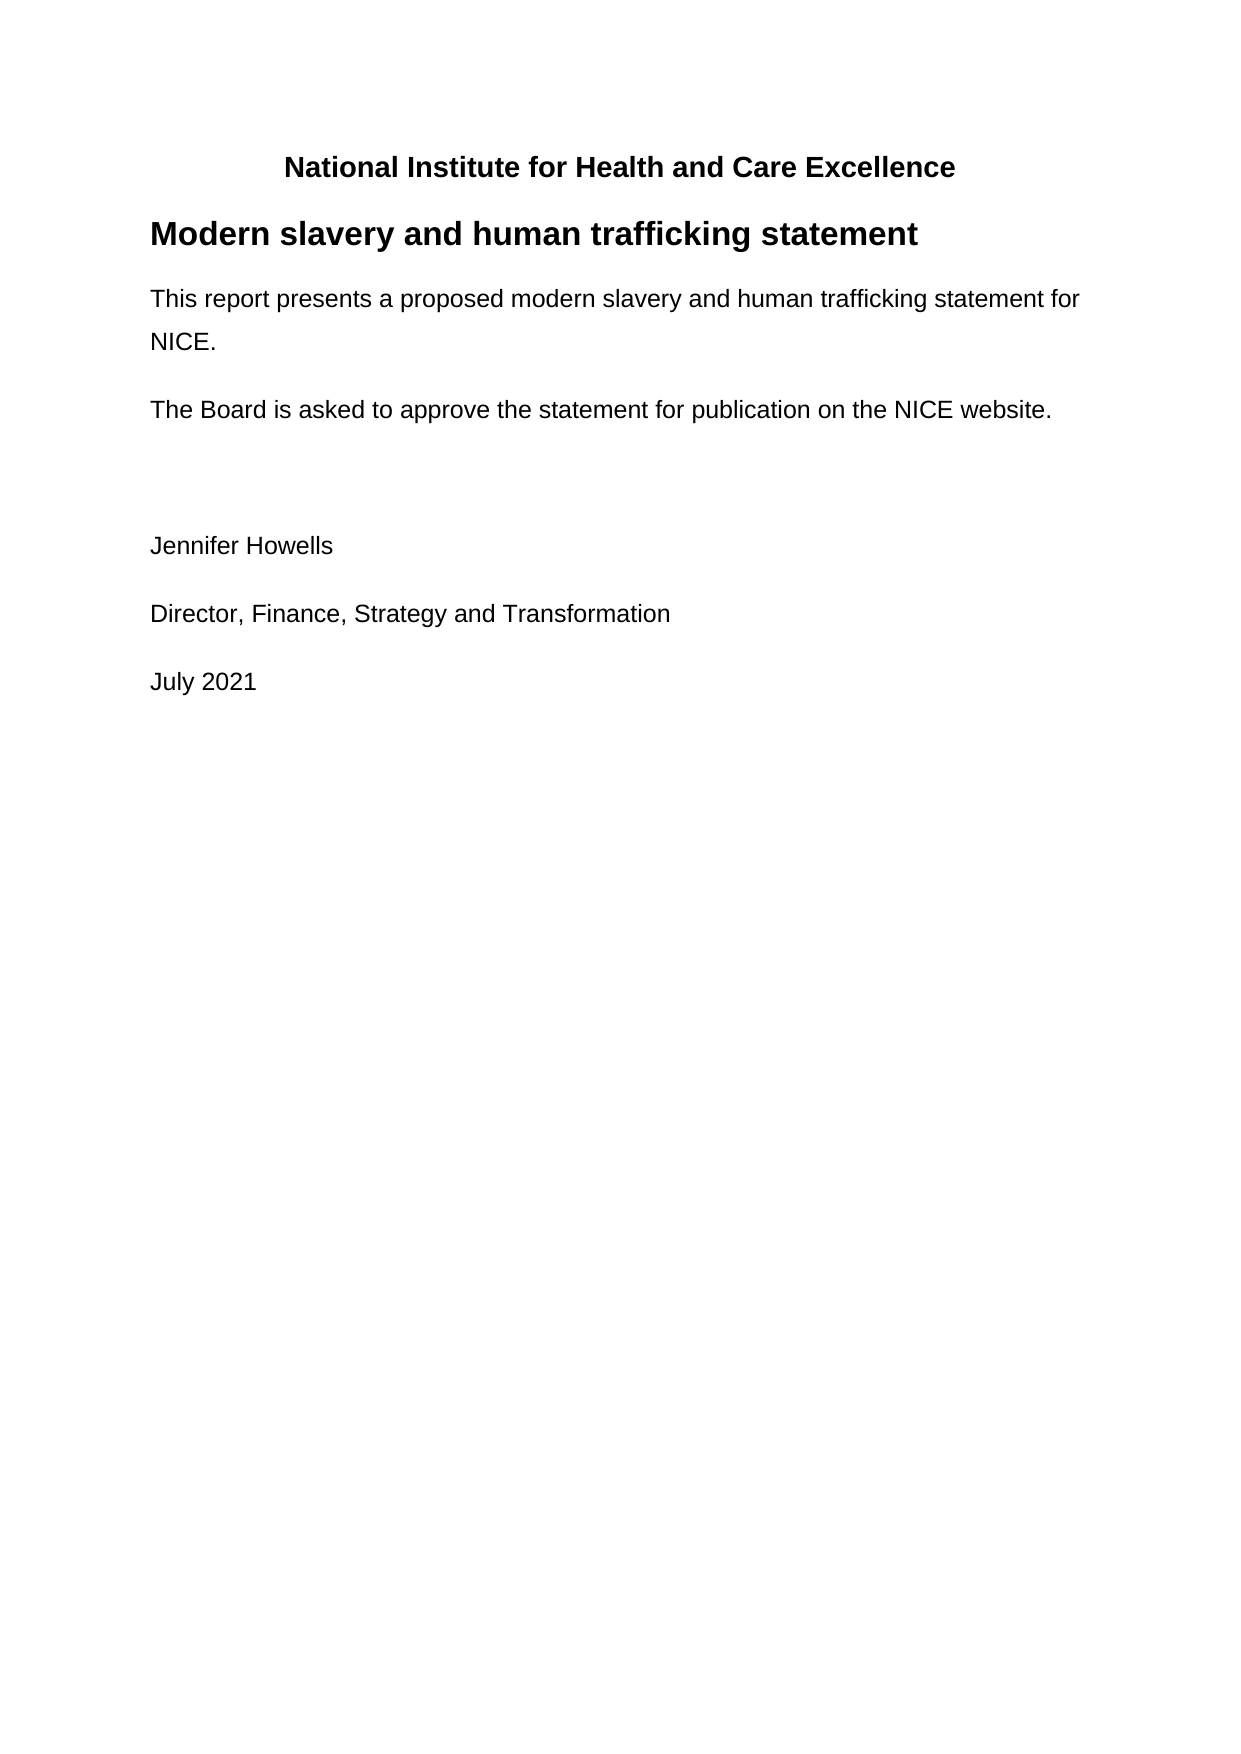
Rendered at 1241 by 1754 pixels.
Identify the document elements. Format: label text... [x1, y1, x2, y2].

text The Board is asked to approve the statement for publication on the NICE website. [150, 395, 1090, 424]
text National Institute for Health and Care Excellence [150, 150, 1090, 183]
text July 2021 [150, 667, 1090, 696]
text This report presents a proposed modern slavery and human trafficking statement for NICE. [150, 284, 1090, 356]
subtitle Modern slavery and human trafficking statement [150, 213, 1090, 252]
text Director, Finance, Strategy and Transformation [150, 599, 1090, 628]
text Jennifer Howells [150, 531, 1090, 560]
